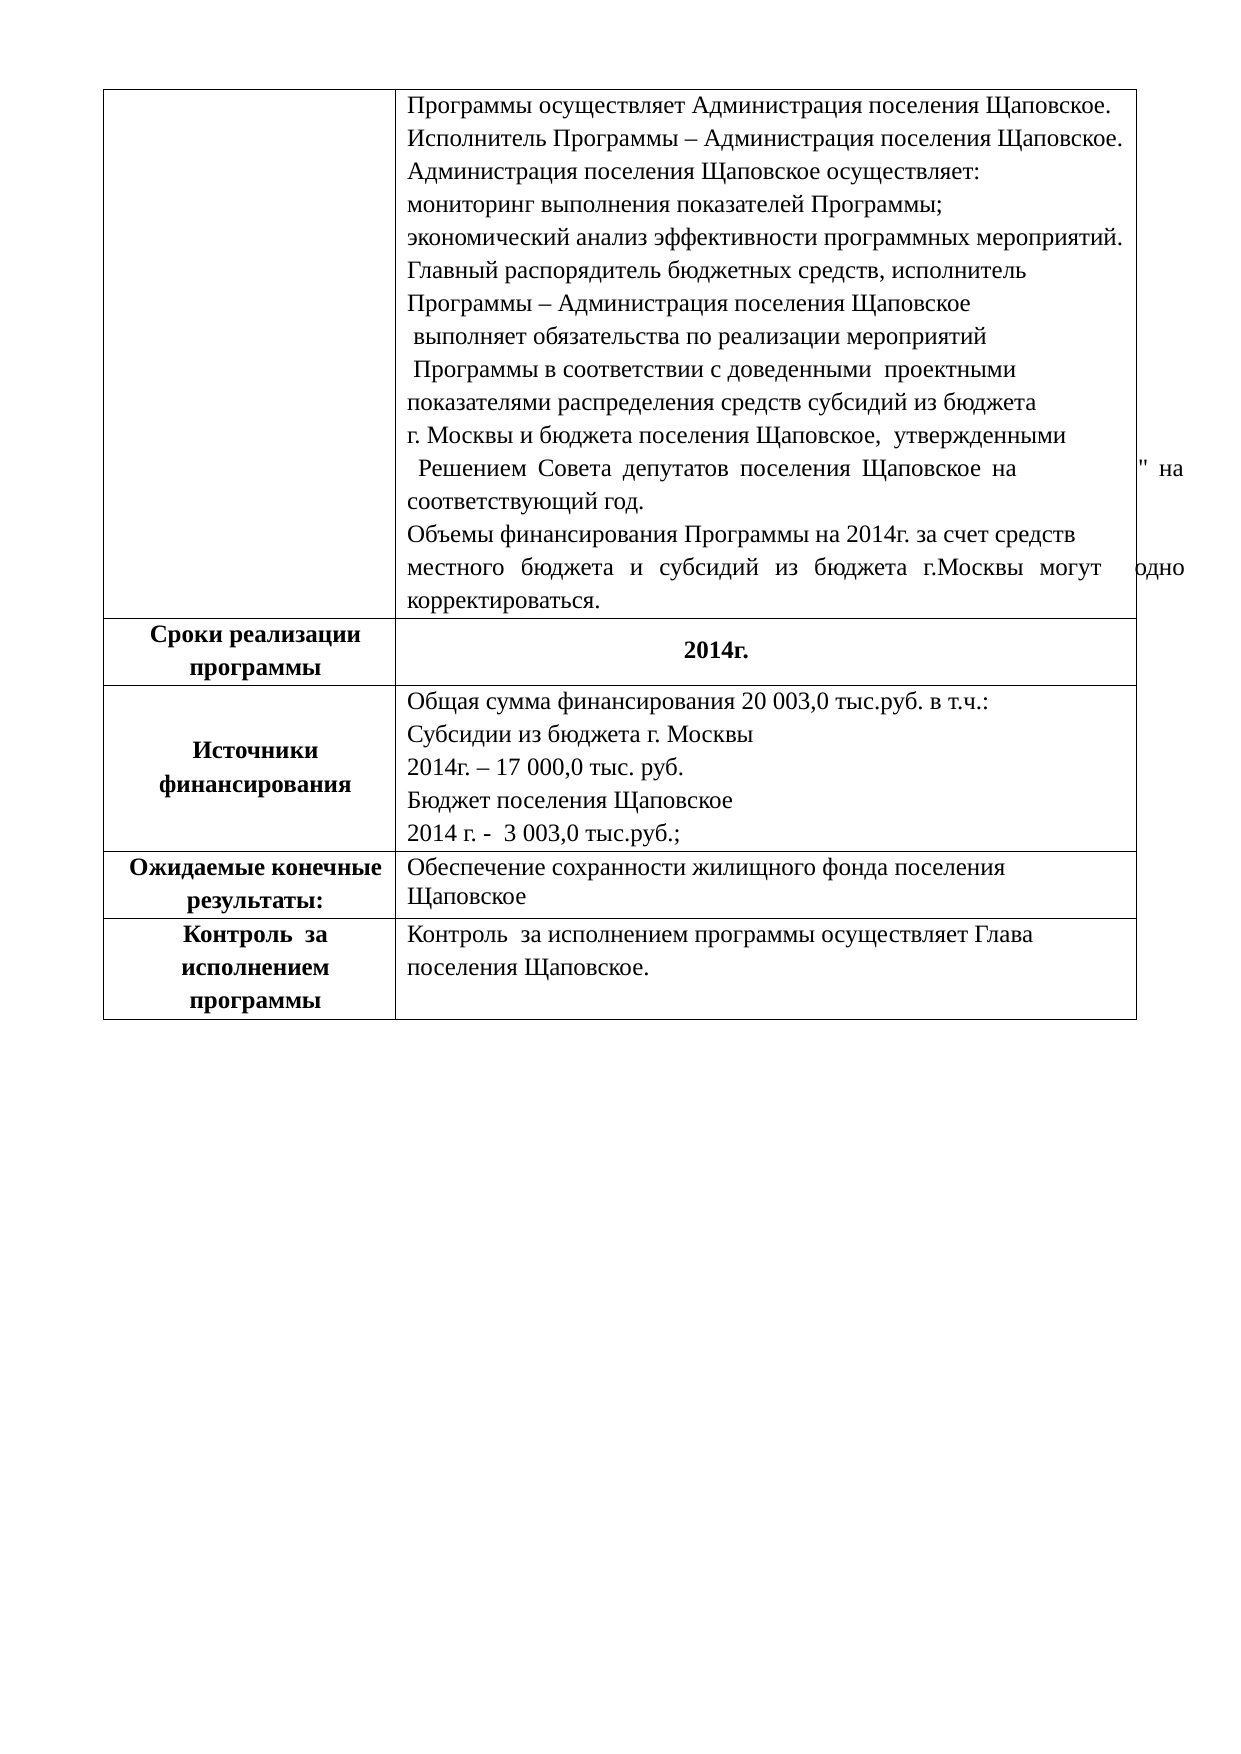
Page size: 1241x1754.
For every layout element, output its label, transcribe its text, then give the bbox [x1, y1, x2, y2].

table_cell Обеспечение сохранности жилищного фонда поселения Щаповское [396, 852, 1136, 918]
table_cell Контроль за исполнением программы [104, 919, 395, 1018]
table_cell 2014г. [396, 619, 1136, 685]
table_cell Ожидаемые конечные результаты: [104, 852, 395, 918]
table_cell Контроль за исполнением программы осуществляет Глава поселения Щаповское. [396, 919, 1136, 1018]
table_cell Источники финансирования [104, 686, 395, 851]
table_cell Общая сумма финансирования 20 003,0 тыс.руб. в т.ч.: Субсидии из бюджета г. Москвы 2014г. – 17 000,0 тыс. руб. Бюджет поселения Щаповское 2014 г. - 3 003,0 тыс.руб.; [396, 686, 1136, 851]
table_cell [396, 90, 1136, 618]
table_cell Сроки реализации программы [104, 619, 395, 685]
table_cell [104, 90, 395, 618]
